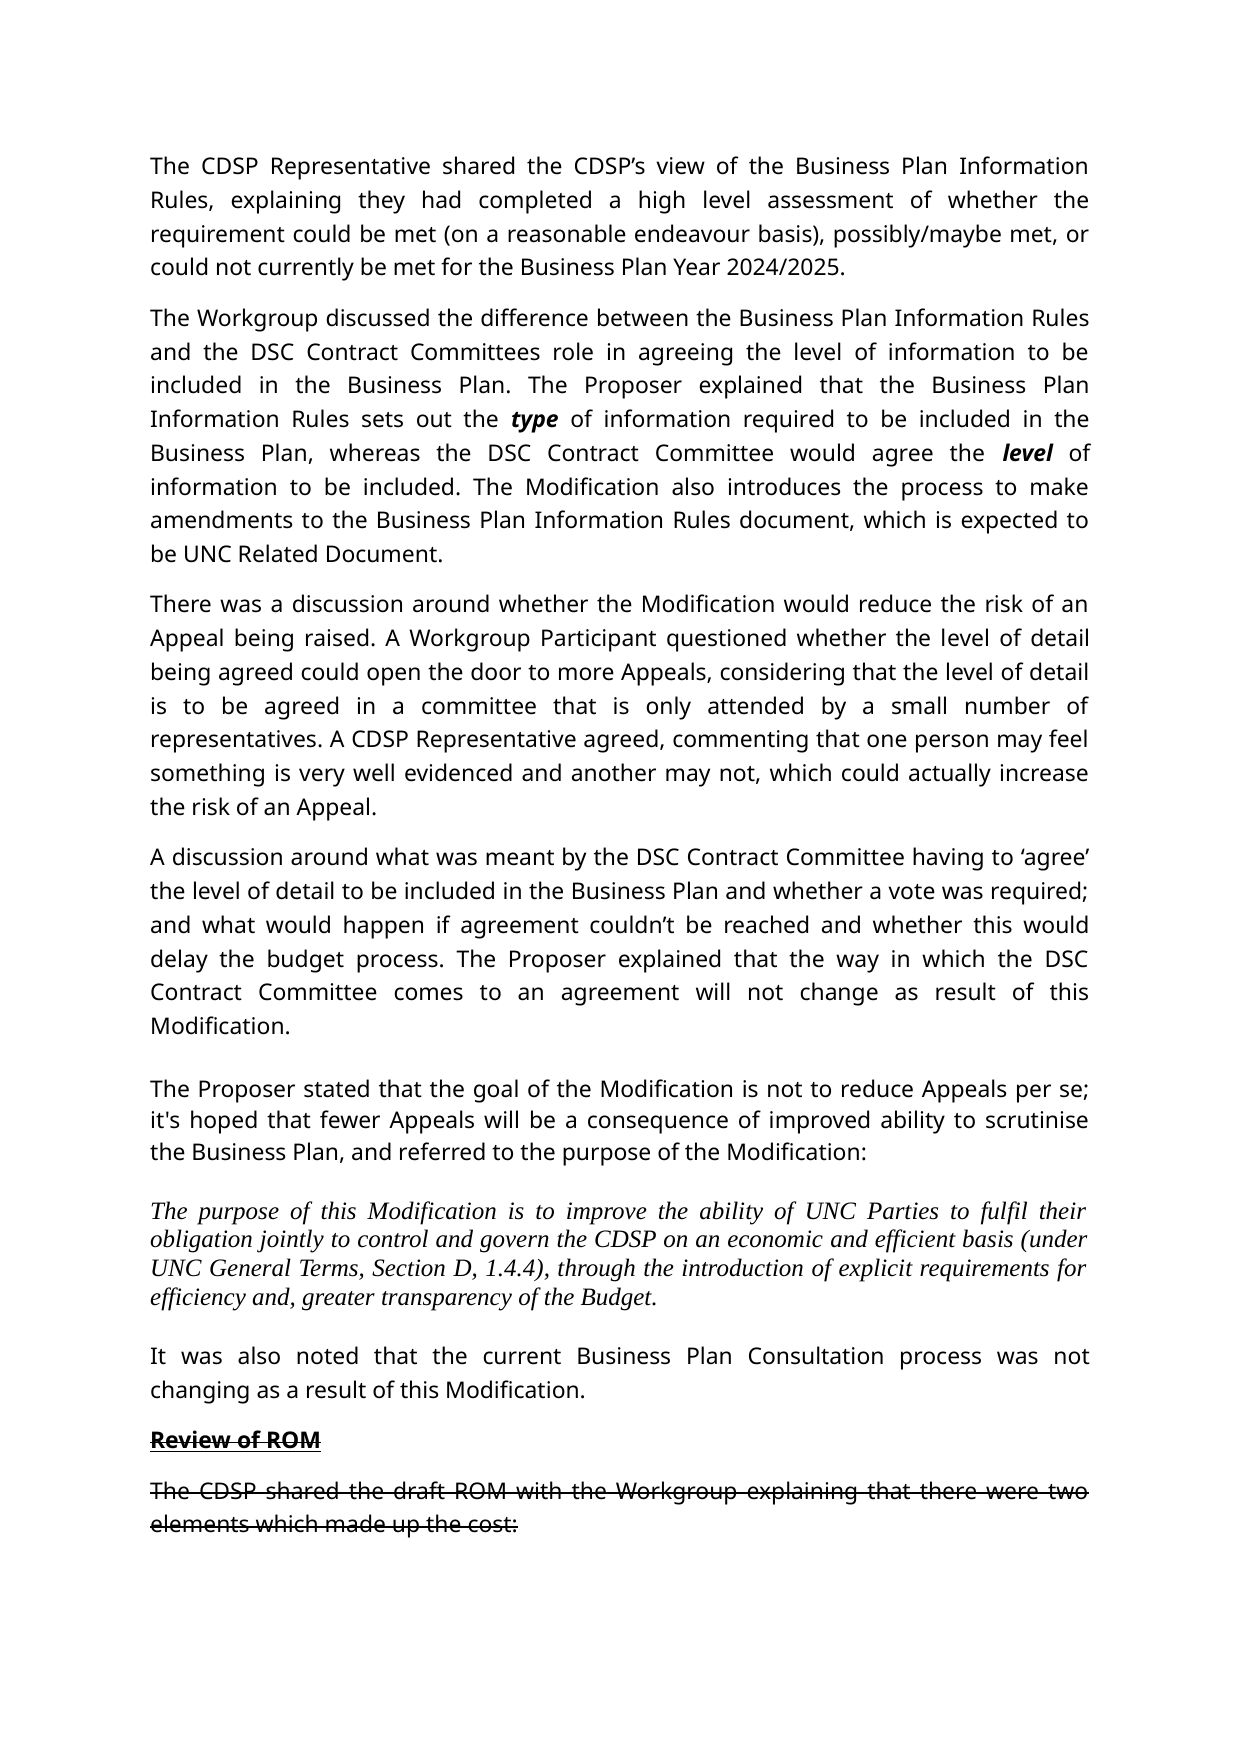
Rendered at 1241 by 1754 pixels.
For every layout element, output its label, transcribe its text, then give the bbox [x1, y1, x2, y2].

text The Proposer stated that the goal of the Modification is not to reduce Appeals per se; it's hoped that fewer Appeals will be a consequence of improved ability to scrutinise the Business Plan, and referred to the purpose of the Modification: [150, 1073, 1090, 1167]
text It was also noted that the current Business Plan Consultation process was not changing as a result of this Modification. [150, 1340, 1090, 1405]
text The purpose of this Modification is to improve the ability of UNC Parties to fulfil their obligation jointly to control and govern the CDSP on an economic and efficient basis (under UNC General Terms, Section D, 1.4.4), through the introduction of explicit requirements for efficiency and, greater transparency of the Budget. [150, 1196, 1090, 1311]
text There was a discussion around whether the Modification would reduce the risk of an Appeal being raised. A Workgroup Participant questioned whether the level of detail being agreed could open the door to more Appeals, considering that the level of detail is to be agreed in a committee that is only attended by a small number of representatives. A CDSP Representative agreed, commenting that one person may feel something is very well evidenced and another may not, which could actually increase the risk of an Appeal. [150, 588, 1090, 822]
text Review of ROM [150, 1424, 1090, 1455]
text A discussion around what was meant by the DSC Contract Committee having to ‘agree’ the level of detail to be included in the Business Plan and whether a vote was required; and what would happen if agreement couldn’t be reached and whether this would delay the budget process. The Proposer explained that the way in which the DSC Contract Committee comes to an agreement will not change as result of this Modification. [150, 841, 1090, 1041]
text The Workgroup discussed the difference between the Business Plan Information Rules and the DSC Contract Committees role in agreeing the level of information to be included in the Business Plan. The Proposer explained that the Business Plan Information Rules sets out the type of information required to be included in the Business Plan, whereas the DSC Contract Committee would agree the level of information to be included. The Modification also introduces the process to make amendments to the Business Plan Information Rules document, which is expected to be UNC Related Document. [150, 302, 1090, 569]
text The CDSP Representative shared the CDSP’s view of the Business Plan Information Rules, explaining they had completed a high level assessment of whether the requirement could be met (on a reasonable endeavour basis), possibly/maybe met, or could not currently be met for the Business Plan Year 2024/2025. [150, 150, 1090, 282]
text The CDSP shared the draft ROM with the Workgroup explaining that there were two elements which made up the cost: [150, 1474, 1090, 1539]
